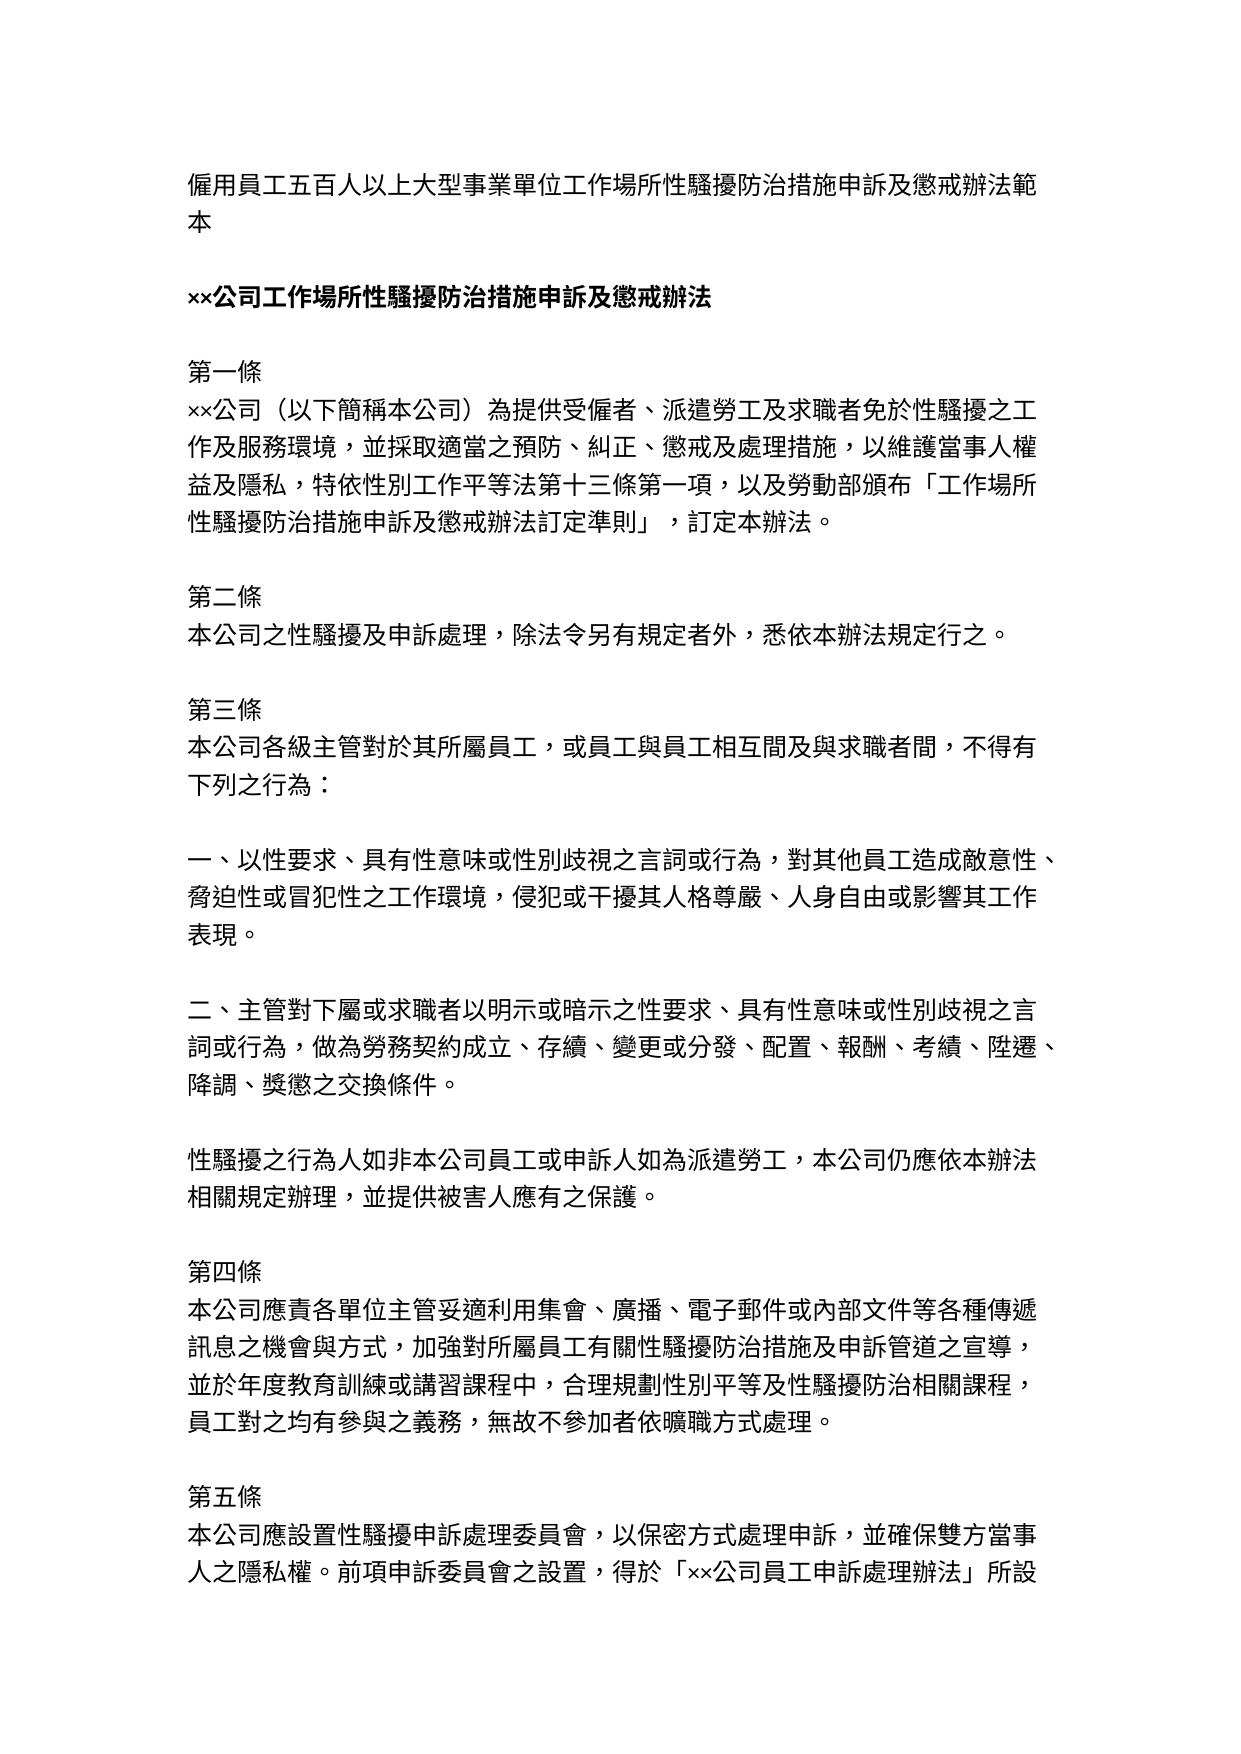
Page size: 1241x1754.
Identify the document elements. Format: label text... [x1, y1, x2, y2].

text 本公司各級主管對於其所屬員工，或員工與員工相互間及與求職者間，不得有下列之行為： [187, 727, 1053, 802]
text ××公司（以下簡稱本公司）為提供受僱者、派遣勞工及求職者免於性騷擾之工作及服務環境，並採取適當之預防、糾正、懲戒及處理措施，以維護當事人權益及隱私，特依性別工作平等法第十三條第一項，以及勞動部頒布「工作場所性騷擾防治措施申訴及懲戒辦法訂定準則」，訂定本辦法。 [187, 389, 1053, 539]
text 性騷擾之行為人如非本公司員工或申訴人如為派遣勞工，本公司仍應依本辦法相關規定辦理，並提供被害人應有之保護。 [187, 1139, 1053, 1214]
text 二、主管對下屬或求職者以明示或暗示之性要求、具有性意味或性別歧視之言詞或行為，做為勞務契約成立、存續、變更或分發、配置、報酬、考績、陞遷、降調、獎懲之交換條件。 [187, 989, 1053, 1102]
text 第五條 [187, 1477, 1053, 1514]
text 本公司之性騷擾及申訴處理，除法令另有規定者外，悉依本辦法規定行之。 [187, 614, 1053, 652]
text ××公司工作場所性騷擾防治措施申訴及懲戒辦法 [187, 277, 1053, 314]
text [187, 1514, 1053, 1589]
text 一、以性要求、具有性意味或性別歧視之言詞或行為，對其他員工造成敵意性、脅迫性或冒犯性之工作環境，侵犯或干擾其人格尊嚴、人身自由或影響其工作表現。 [187, 839, 1053, 952]
text 第四條 [187, 1252, 1053, 1289]
text 僱用員工五百人以上大型事業單位工作場所性騷擾防治措施申訴及懲戒辦法範本 [187, 164, 1053, 239]
text 第三條 [187, 689, 1053, 727]
text 第二條 [187, 577, 1053, 614]
text 第一條 [187, 352, 1053, 389]
text 本公司應責各單位主管妥適利用集會、廣播、電子郵件或內部文件等各種傳遞訊息之機會與方式，加強對所屬員工有關性騷擾防治措施及申訴管道之宣導，並於年度教育訓練或講習課程中，合理規劃性別平等及性騷擾防治相關課程，員工對之均有參與之義務，無故不參加者依曠職方式處理。 [187, 1289, 1053, 1439]
